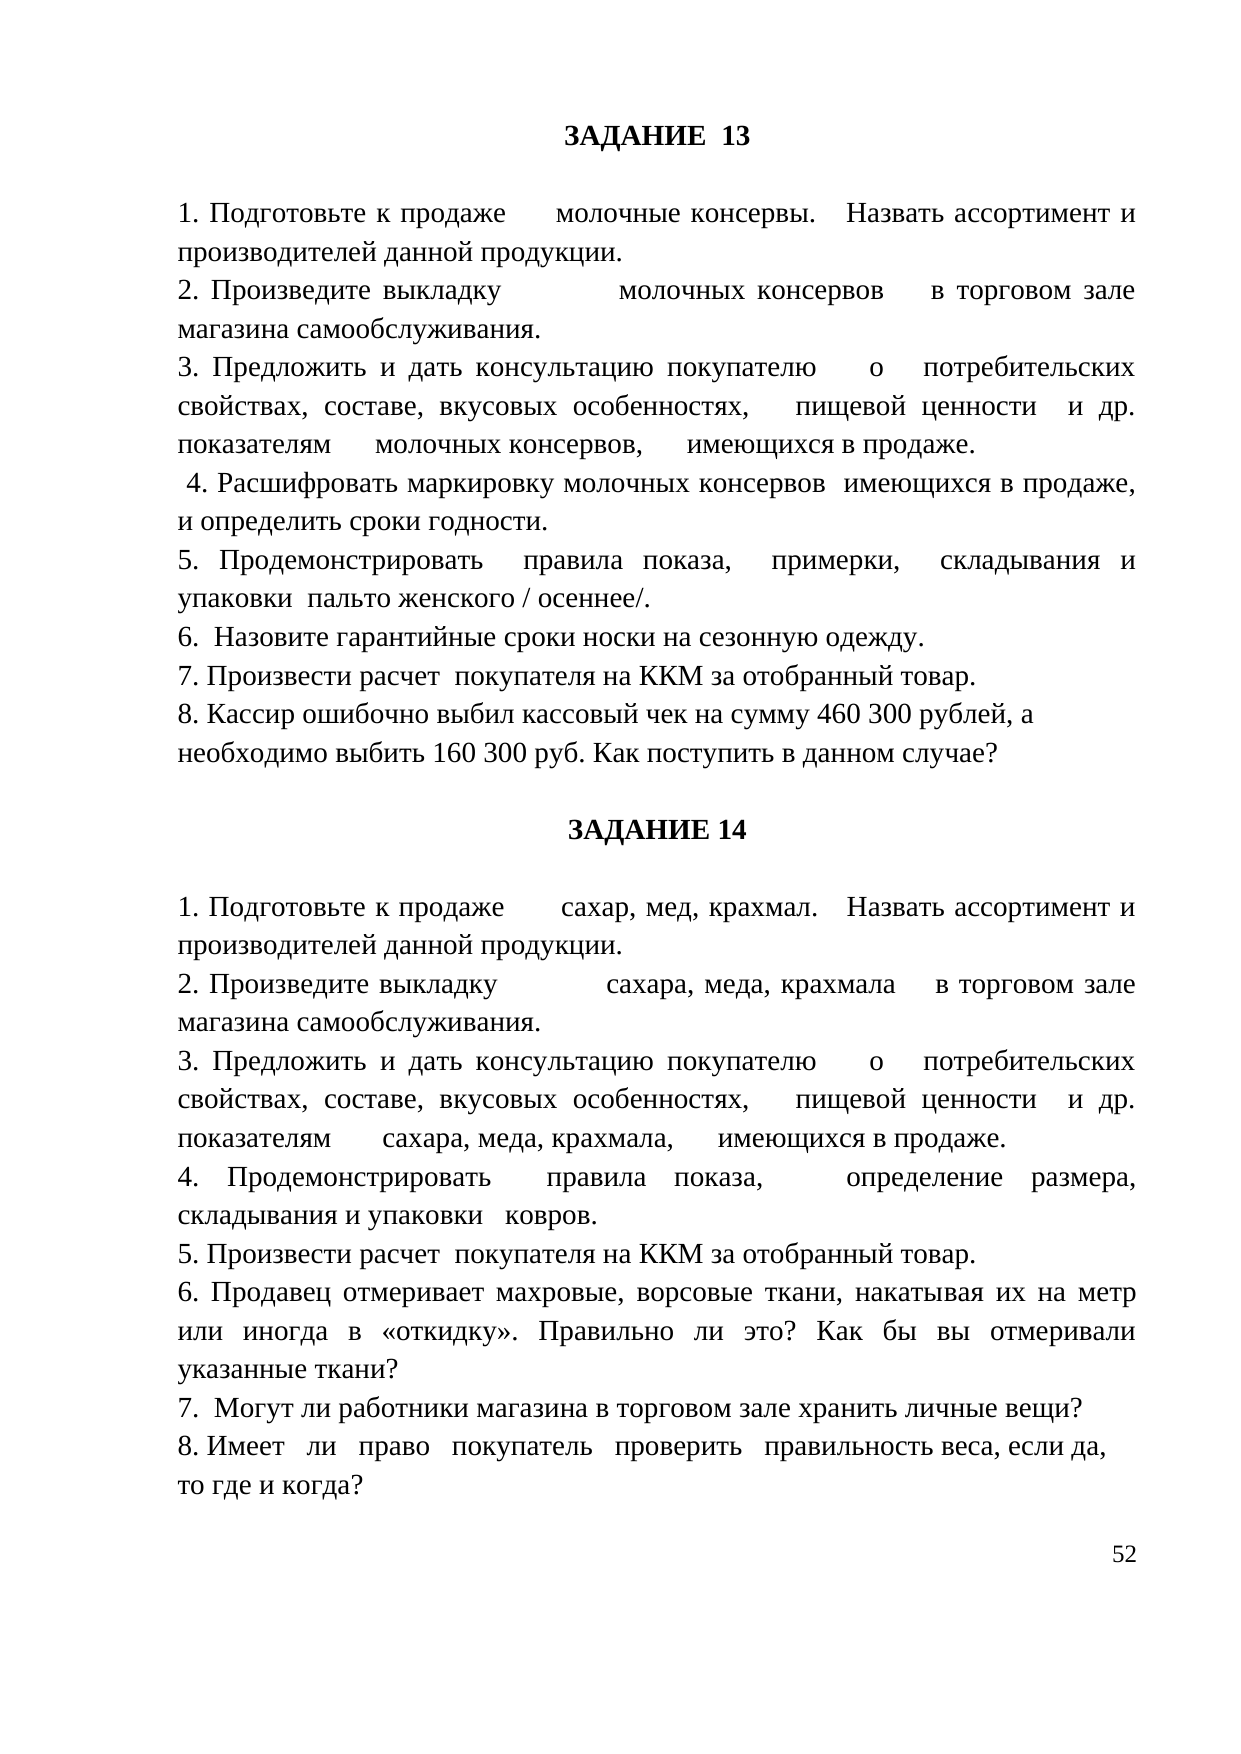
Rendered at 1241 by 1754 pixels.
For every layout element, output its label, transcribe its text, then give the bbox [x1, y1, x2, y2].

text 52 [177, 1539, 1137, 1567]
text 8. Имеет ли право покупатель проверить правильность веса, если да, то где и когда? [177, 1428, 1137, 1501]
text 3. Предложить и дать консультацию покупателю о потребительских свойствах, составе, вкусовых особенностях, пищевой ценности и др. показателям молочных консервов, имеющихся в продаже. [177, 349, 1137, 460]
text 4. Расшифровать маркировку молочных консервов имеющихся в продаже, и определить сроки годности. [177, 465, 1137, 537]
text 2. Произведите выкладку молочных консервов в торговом зале магазина самообслуживания. [177, 272, 1137, 344]
text необходимо выбить 160 300 руб. Как поступить в данном случае? [177, 735, 1137, 768]
text 1. Подготовьте к продаже сахар, мед, крахмал. Назвать ассортимент и производителей данной продукции. [177, 889, 1137, 961]
text 2. Произведите выкладку сахара, меда, крахмала в торговом зале магазина самообслуживания. [177, 966, 1137, 1038]
text 6. Назовите гарантийные сроки носки на сезонную одежду. [177, 619, 1137, 653]
text 7. Могут ли работники магазина в торговом зале хранить личные вещи? [177, 1390, 1137, 1423]
text 8. Кассир ошибочно выбил кассовый чек на сумму 460 300 рублей, а [177, 696, 1137, 730]
text 5. Продемонстрировать правила показа, примерки, складывания и упаковки пальто женского / осеннее/. [177, 542, 1137, 614]
text 5. Произвести расчет покупателя на ККМ за отобранный товар. [177, 1236, 1137, 1269]
text 6. Продавец отмеривает махровые, ворсовые ткани, накатывая их на метр или иногда в «откидку». Правильно ли это? Как бы вы отмеривали указанные ткани? [177, 1274, 1137, 1385]
text ЗАДАНИЕ 14 [177, 812, 1137, 845]
text 3. Предложить и дать консультацию покупателю о потребительских свойствах, составе, вкусовых особенностях, пищевой ценности и др. показателям сахара, меда, крахмала, имеющихся в продаже. [177, 1043, 1137, 1154]
text ЗАДАНИЕ 13 [177, 118, 1137, 152]
text 4. Продемонстрировать правила показа, определение размера, складывания и упаковки ковров. [177, 1159, 1137, 1231]
text 7. Произвести расчет покупателя на ККМ за отобранный товар. [177, 658, 1137, 691]
text 1. Подготовьте к продаже молочные консервы. Назвать ассортимент и производителей данной продукции. [177, 195, 1137, 267]
